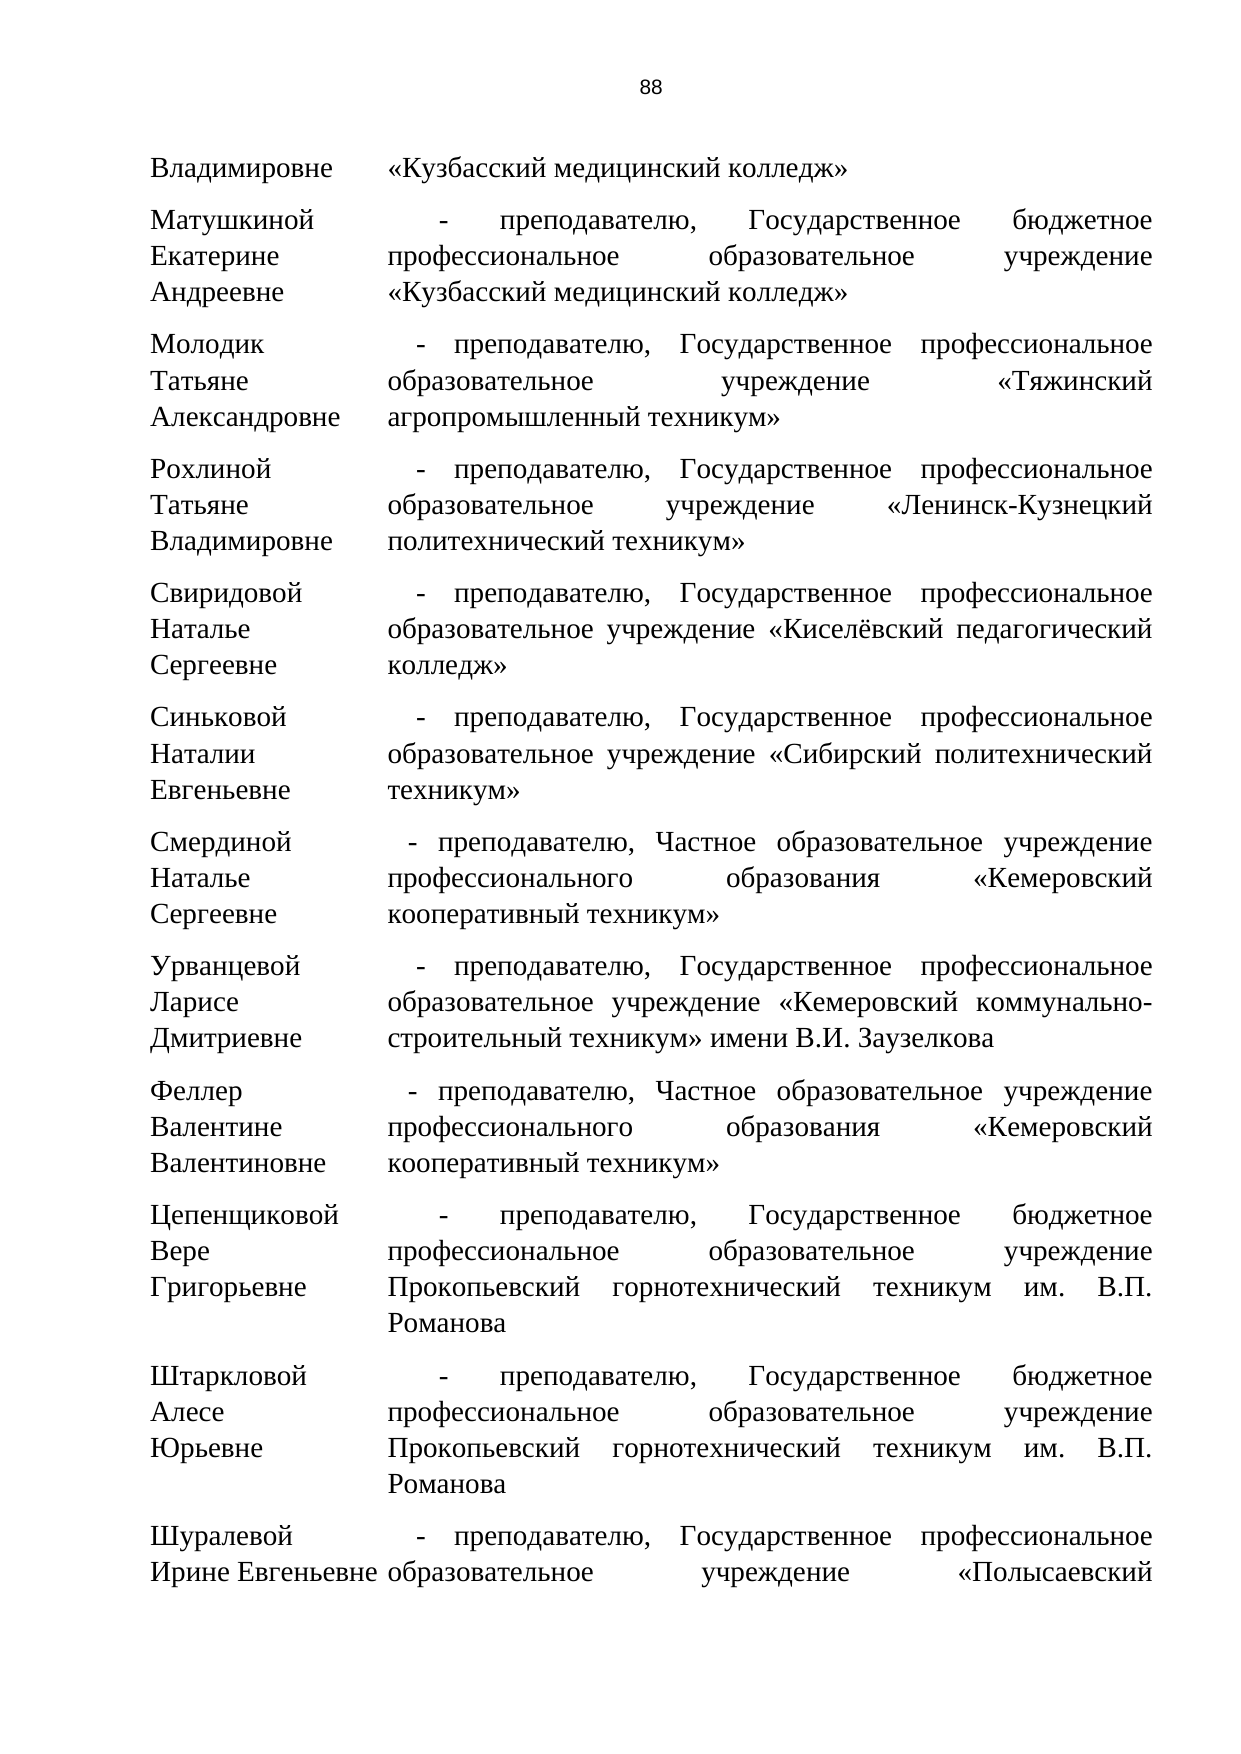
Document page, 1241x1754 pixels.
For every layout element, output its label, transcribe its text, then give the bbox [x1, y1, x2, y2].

table_cell - преподавателю, Государственное бюджетное профессиональное образовательное учреждение Прокопьевский горнотехнический техникум им. В.П. Романова [386, 1197, 1154, 1358]
table_cell - преподавателю, Государственное профессиональное образовательное учреждение «Кемеровский коммунально-строительный техникум» имени В.И. Заузелкова [386, 948, 1154, 1073]
table_cell - преподавателю, Государственное профессиональное образовательное учреждение «Тяжинский агропромышленный техникум» [386, 326, 1154, 451]
table_cell Штаркловой Алесе Юрьевне [149, 1358, 386, 1518]
table_cell Феллер Валентине Валентиновне [149, 1073, 386, 1197]
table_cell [149, 150, 386, 202]
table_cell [386, 150, 1154, 202]
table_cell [149, 1518, 386, 1590]
table_cell Цепенщиковой Вере Григорьевне [149, 1197, 386, 1358]
table_cell Смердиной Наталье Сергеевне [149, 824, 386, 948]
table_cell - преподавателю, Государственное профессиональное образовательное учреждение «Сибирский политехнический техникум» [386, 700, 1154, 824]
table_cell Синьковой Наталии Евгеньевне [149, 700, 386, 824]
table_cell Матушкиной Екатерине Андреевне [149, 202, 386, 326]
table_cell Свиридовой Наталье Сергеевне [149, 575, 386, 699]
table_cell - преподавателю, Частное образовательное учреждение профессионального образования «Кемеровский кооперативный техникум» [386, 1073, 1154, 1197]
table_cell Рохлиной Татьяне Владимировне [149, 451, 386, 575]
table_cell - преподавателю, Государственное бюджетное профессиональное образовательное учреждение Прокопьевский горнотехнический техникум им. В.П. Романова [386, 1358, 1154, 1518]
table_cell Молодик Татьяне Александровне [149, 326, 386, 451]
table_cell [386, 202, 1154, 326]
table_cell - преподавателю, Государственное профессиональное образовательное учреждение «Ленинск-Кузнецкий политехнический техникум» [386, 451, 1154, 575]
table_cell Урванцевой Ларисе Дмитриевне [149, 948, 386, 1073]
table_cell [386, 1518, 1154, 1590]
table_cell - преподавателю, Государственное профессиональное образовательное учреждение «Киселёвский педагогический колледж» [386, 575, 1154, 699]
table_cell - преподавателю, Частное образовательное учреждение профессионального образования «Кемеровский кооперативный техникум» [386, 824, 1154, 948]
